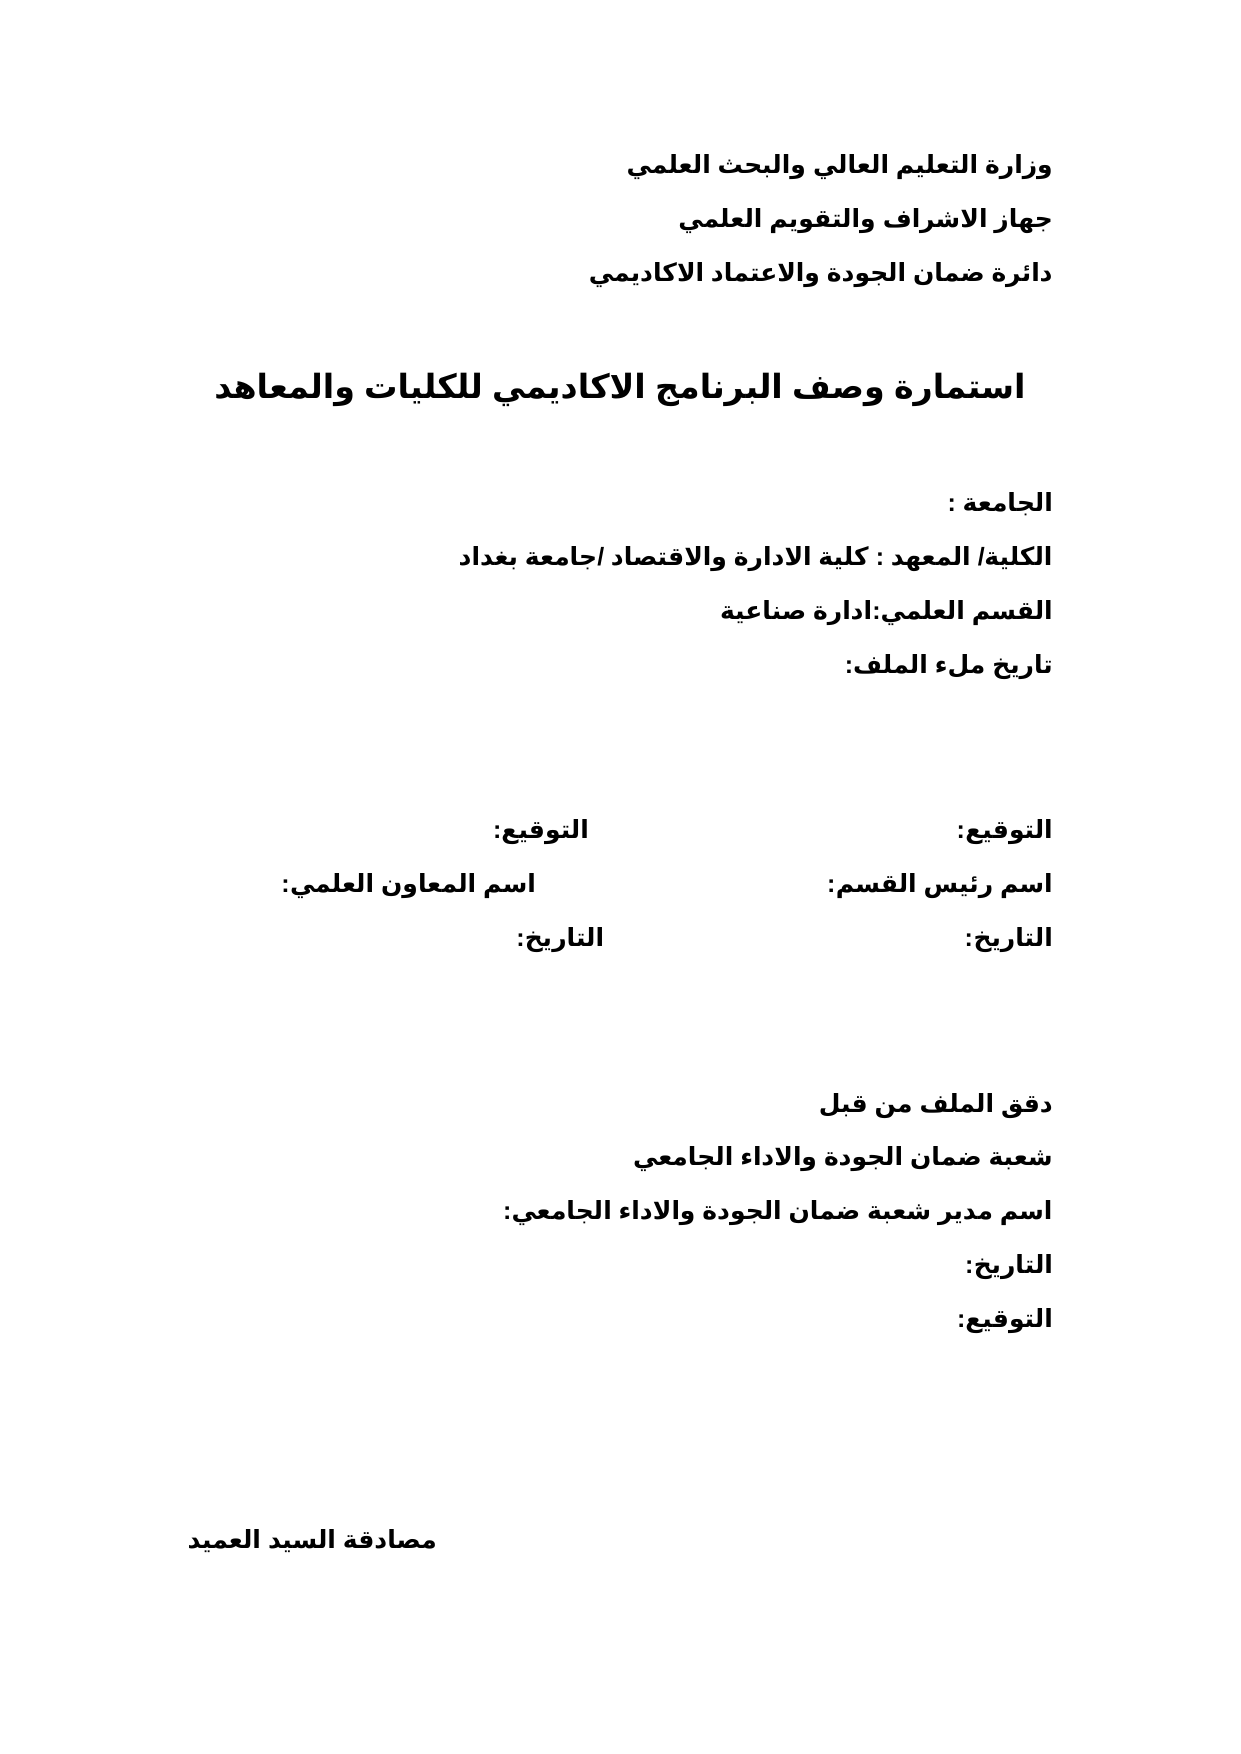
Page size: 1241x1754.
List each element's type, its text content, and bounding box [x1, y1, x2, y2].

text اسم رئيس القسم: اسم المعاون العلمي: [187, 869, 1053, 898]
text التاريخ: [187, 1250, 1053, 1279]
text التوقيع: [187, 1304, 1053, 1333]
text القسم العلمي:ادارة صناعية [187, 596, 1053, 625]
text مصادقة السيد العميد [187, 1525, 1053, 1554]
text اسم مدير شعبة ضمان الجودة والاداء الجامعي: [187, 1196, 1053, 1225]
text شعبة ضمان الجودة والاداء الجامعي [187, 1142, 1053, 1171]
text الكلية/ المعهد : كلية الادارة والاقتصاد /جامعة بغداد [187, 542, 1053, 571]
text وزارة التعليم العالي والبحث العلمي [187, 150, 1053, 179]
text استمارة وصف البرنامج الاكاديمي للكليات والمعاهد [187, 367, 1053, 406]
text تاريخ ملء الملف: [187, 650, 1053, 678]
text التوقيع: التوقيع: [187, 815, 1053, 844]
text الجامعة : [187, 488, 1053, 517]
text دقق الملف من قبل [187, 1088, 1053, 1117]
text جهاز الاشراف والتقويم العلمي [187, 204, 1053, 233]
text دائرة ضمان الجودة والاعتماد الاكاديمي [187, 258, 1053, 286]
text التاريخ: التاريخ: [187, 923, 1053, 952]
